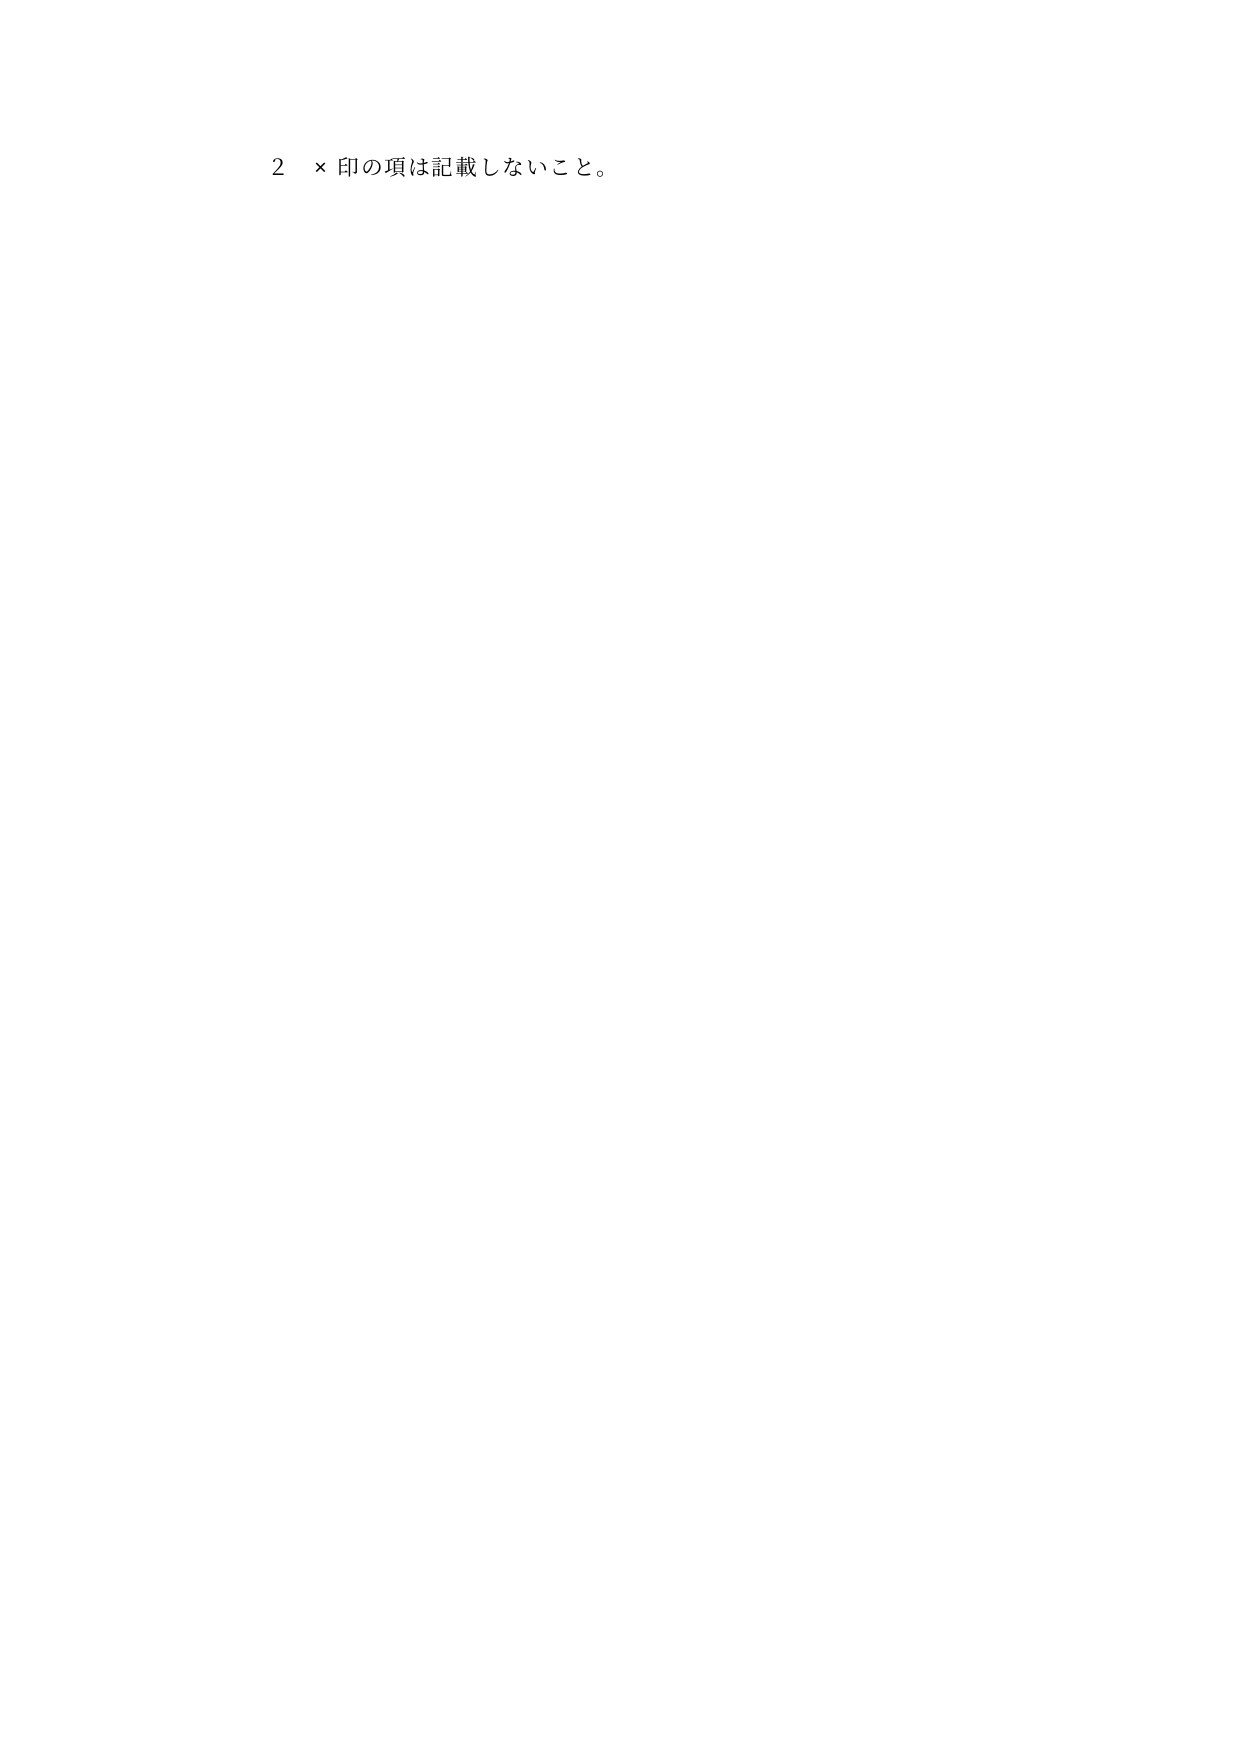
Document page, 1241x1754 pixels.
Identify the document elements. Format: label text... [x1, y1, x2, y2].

text ２ ×印の項は記載しないこと。 [149, 148, 1091, 184]
